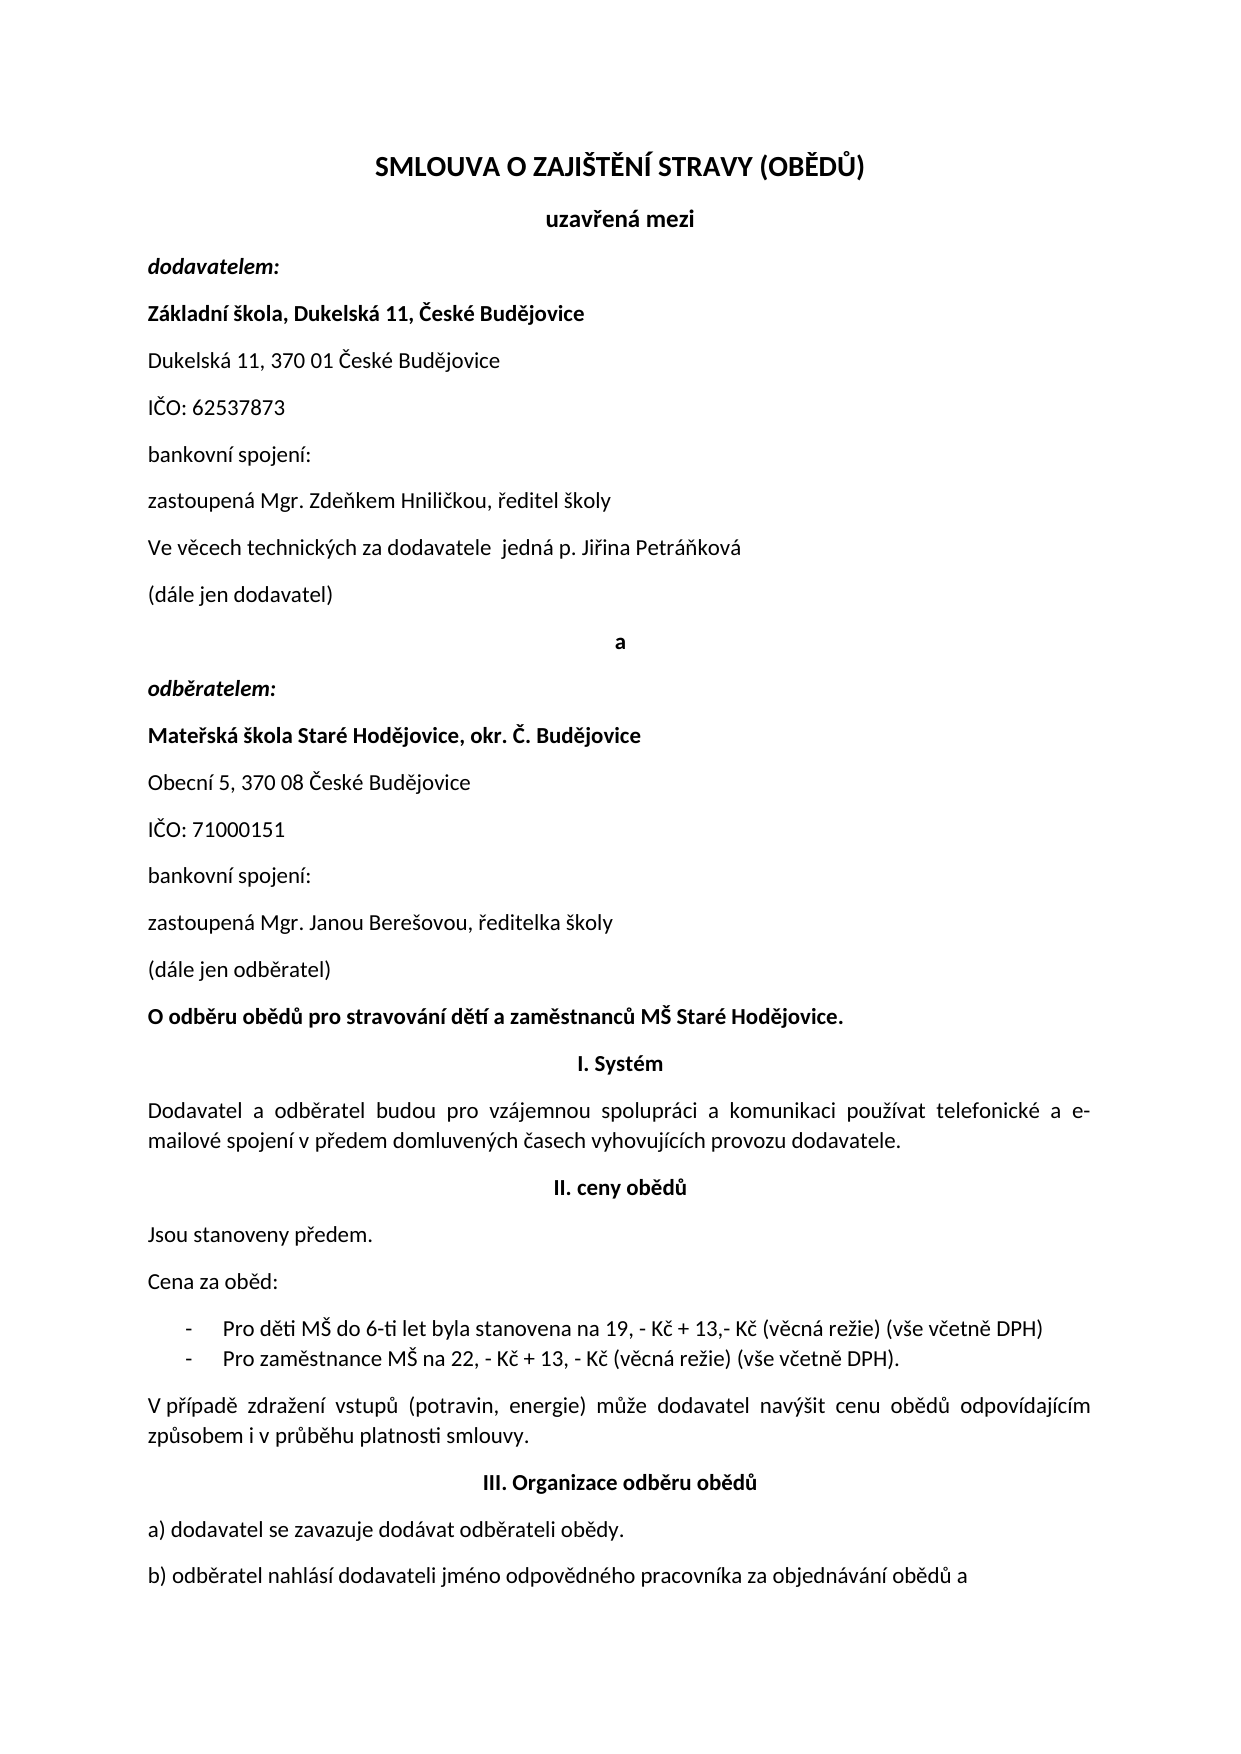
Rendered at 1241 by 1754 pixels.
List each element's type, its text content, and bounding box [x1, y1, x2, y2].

text b) odběratel nahlásí dodavateli jméno odpovědného pracovníka za objednávání obědů a [148, 1562, 1093, 1590]
text (dále jen odběratel) [148, 955, 1093, 983]
text a) dodavatel se zavazuje dodávat odběrateli obědy. [148, 1515, 1093, 1543]
text Dukelská 11, 370 01 České Budějovice [148, 346, 1093, 374]
text V případě zdražení vstupů (potravin, energie) může dodavatel navýšit cenu obědů odpovídajícím způsobem i v průběhu platnosti smlouvy. [148, 1391, 1093, 1449]
text zastoupená Mgr. Zdeňkem Hniličkou, ředitel školy [148, 487, 1093, 515]
text III. Organizace odběru obědů [148, 1468, 1093, 1496]
text IČO: 71000151 [148, 815, 1093, 843]
text Obecní 5, 370 08 České Budějovice [148, 768, 1093, 796]
text odběratelem: [148, 674, 1093, 702]
list Pro zaměstnance MŠ na 22, - Kč + 13, - Kč (věcná režie) (vše včetně DPH). [185, 1344, 1093, 1372]
text O odběru obědů pro stravování dětí a zaměstnanců MŠ Staré Hodějovice. [148, 1002, 1093, 1030]
text a [148, 627, 1093, 655]
text I. Systém [148, 1049, 1093, 1077]
text bankovní spojení: [148, 440, 1093, 468]
text Základní škola, Dukelská 11, České Budějovice [148, 299, 1093, 327]
text II. ceny obědů [148, 1173, 1093, 1201]
text zastoupená Mgr. Janou Berešovou, ředitelka školy [148, 908, 1093, 937]
text dodavatelem: [148, 252, 1093, 280]
text IČO: 62537873 [148, 393, 1093, 421]
list Pro děti MŠ do 6-ti let byla stanovena na 19, - Kč + 13,- Kč (věcná režie) (vše včetně DPH) [185, 1314, 1093, 1342]
text bankovní spojení: [148, 862, 1093, 890]
text Mateřská škola Staré Hodějovice, okr. Č. Budějovice [148, 721, 1093, 749]
text (dále jen dodavatel) [148, 580, 1093, 608]
text Jsou stanoveny předem. [148, 1220, 1093, 1248]
text Cena za oběd: [148, 1267, 1093, 1295]
text uzavřená mezi [148, 203, 1093, 233]
text SMLOUVA O ZAJIŠTĚNÍ STRAVY (OBĚDŮ) [148, 148, 1093, 183]
text Dodavatel a odběratel budou pro vzájemnou spolupráci a komunikaci používat telefonické a e-mailové spojení v předem domluvených časech vyhovujících provozu dodavatele. [148, 1096, 1093, 1154]
text Ve věcech technických za dodavatele jedná p. Jiřina Petráňková [148, 533, 1093, 562]
